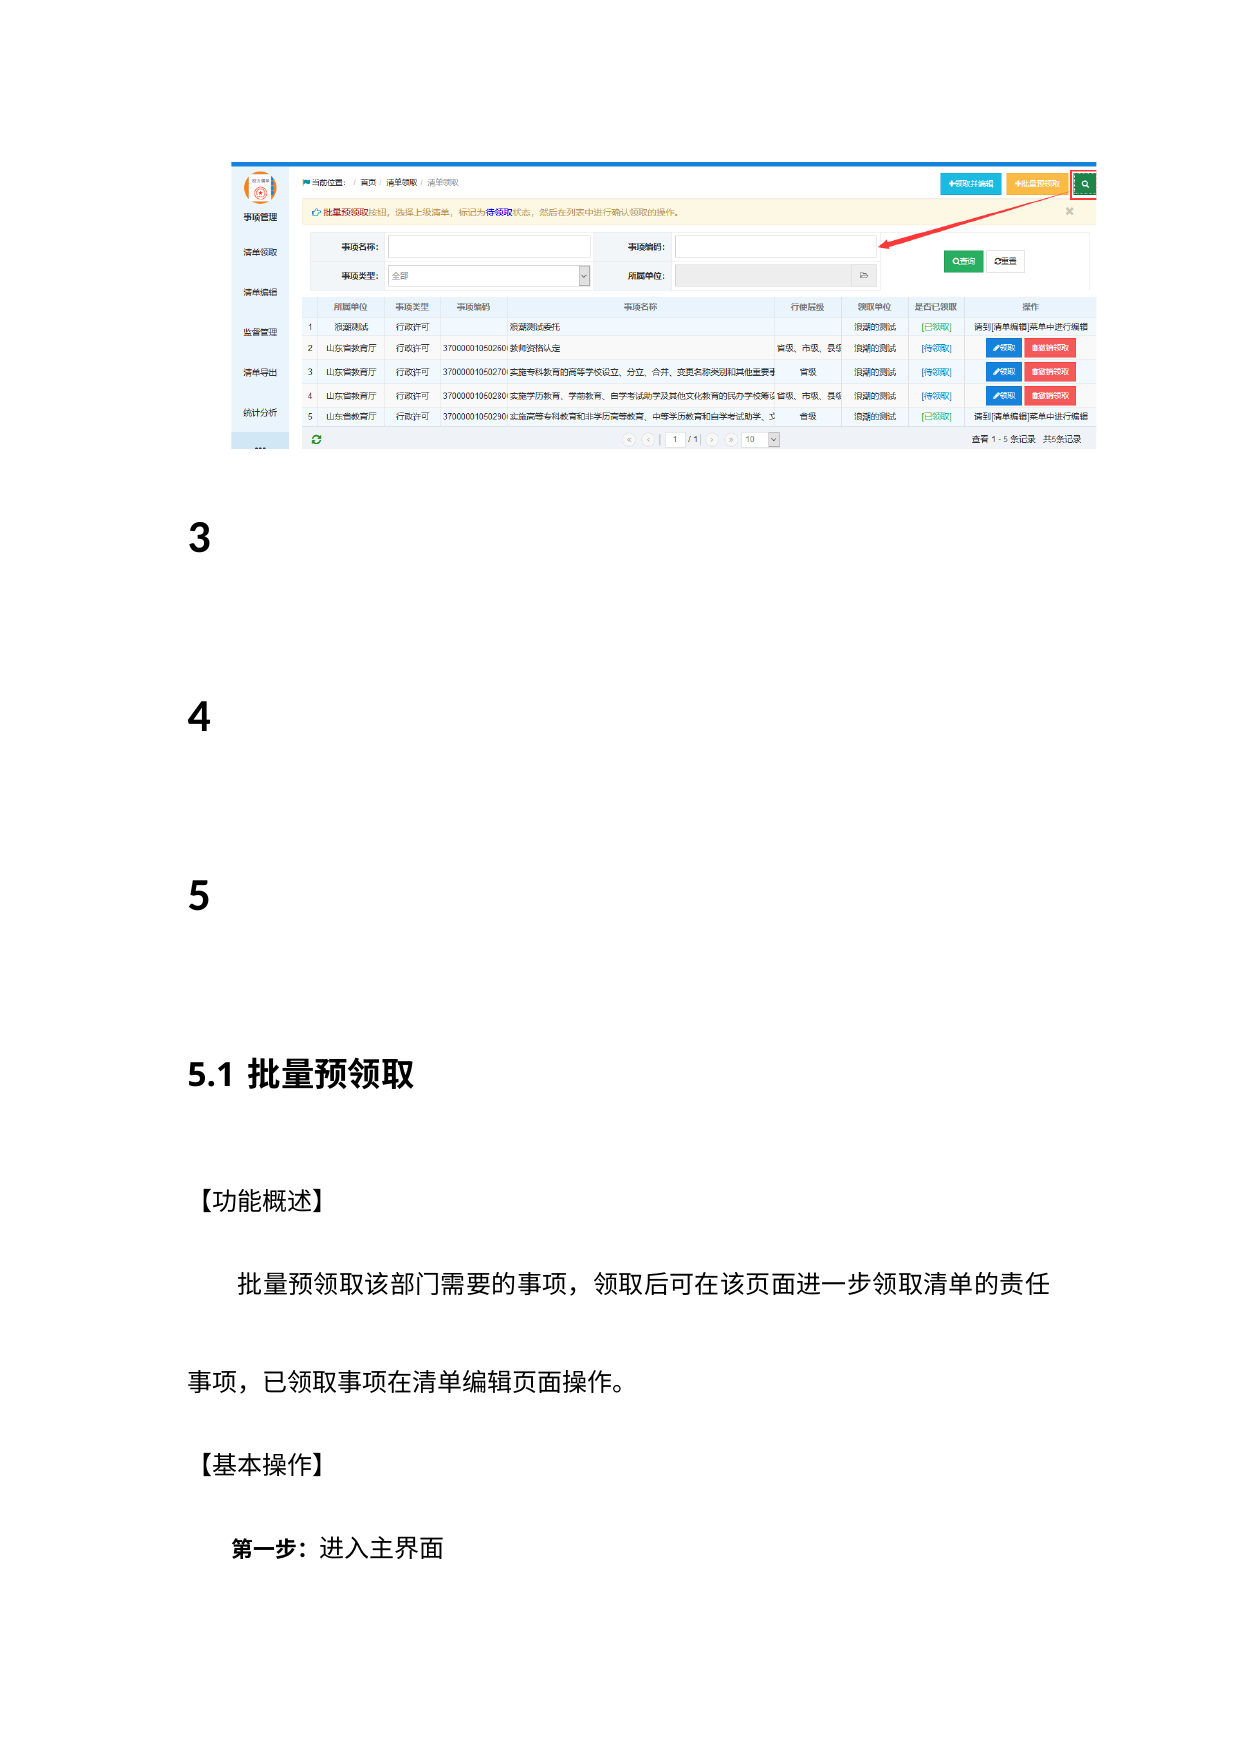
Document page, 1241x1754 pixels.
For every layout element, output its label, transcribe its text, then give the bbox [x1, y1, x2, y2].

subtitle 批量预领取 [187, 1040, 1053, 1105]
picture [231, 162, 1097, 449]
text 【功能概述】 [187, 1167, 1053, 1232]
text 第一步：进入主界面 [187, 1514, 1053, 1579]
text 【基本操作】 [187, 1431, 1053, 1496]
text 批量预领取该部门需要的事项，领取后可在该页面进一步领取清单的责任事项，已领取事项在清单编辑页面操作。 [187, 1251, 1053, 1413]
